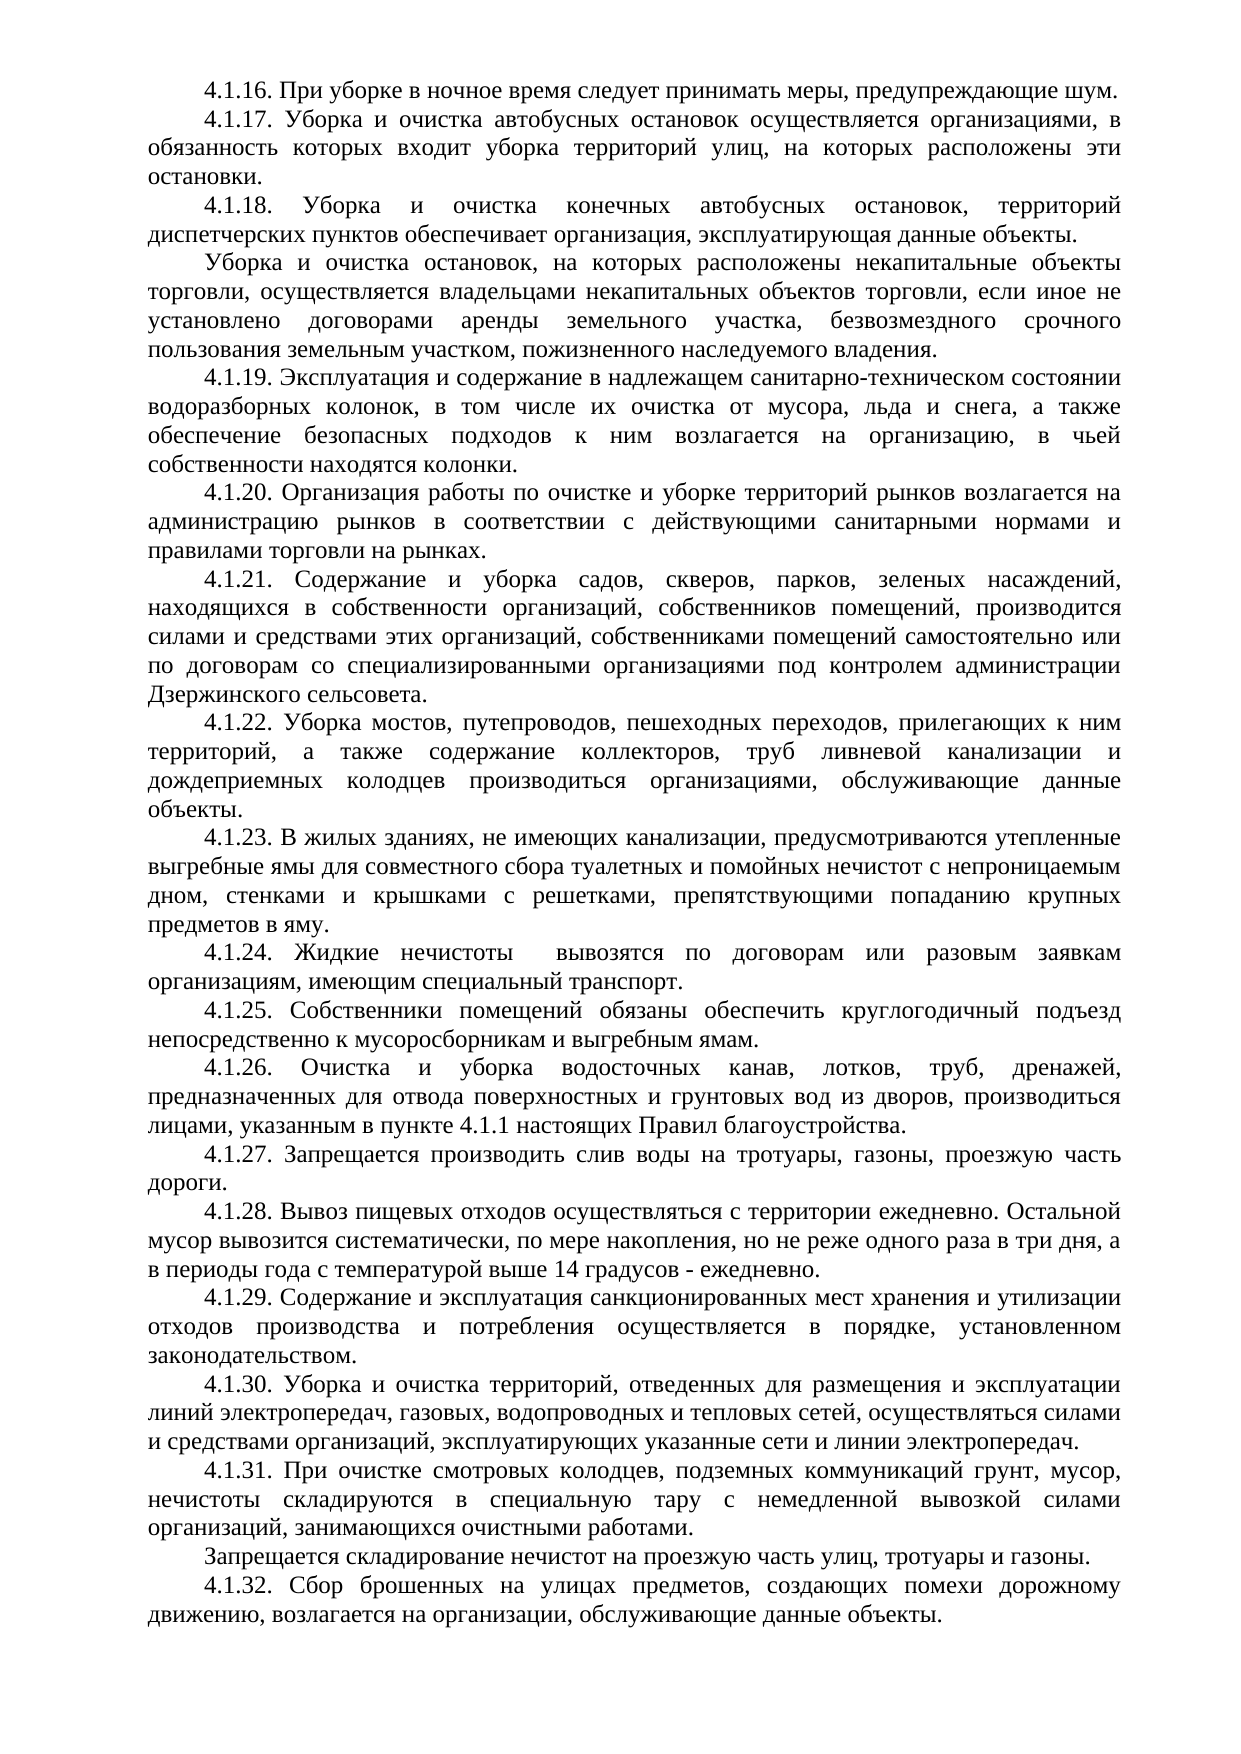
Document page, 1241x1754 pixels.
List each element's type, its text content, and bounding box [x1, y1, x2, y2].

text 4.1.20. Организация работы по очистке и уборке территорий рынков возлагается на администрацию рынков в соответствии с действующими санитарными нормами и правилами торговли на рынках. [148, 477, 1122, 564]
text 4.1.29. Содержание и эксплуатация санкционированных мест хранения и утилизации отходов производства и потребления осуществляется в порядке, установленном законодательством. [148, 1282, 1122, 1369]
text 4.1.24. Жидкие нечистоты вывозятся по договорам или разовым заявкам организациям, имеющим специальный транспорт. [148, 937, 1122, 995]
text 4.1.23. В жилых зданиях, не имеющих канализации, предусмотриваются утепленные выгребные ямы для совместного сбора туалетных и помойных нечистот с непроницаемым дном, стенками и крышками с решетками, препятствующими попаданию крупных предметов в яму. [148, 822, 1122, 937]
text 4.1.27. Запрещается производить слив воды на тротуары, газоны, проезжую часть дороги. [148, 1139, 1122, 1196]
text 4.1.26. Очистка и уборка водосточных канав, лотков, труб, дренажей, предназначенных для отвода поверхностных и грунтовых вод из дворов, производиться лицами, указанным в пункте 4.1.1 настоящих Правил благоустройства. [148, 1052, 1122, 1139]
text Запрещается складирование нечистот на проезжую часть улиц, тротуары и газоны. [148, 1541, 1122, 1570]
text 4.1.32. Сбор брошенных на улицах предметов, создающих помехи дорожному движению, возлагается на организации, обслуживающие данные объекты. [148, 1570, 1122, 1627]
text 4.1.19. Эксплуатация и содержание в надлежащем санитарно-техническом состоянии водоразборных колонок, в том числе их очистка от мусора, льда и снега, а также обеспечение безопасных подходов к ним возлагается на организацию, в чьей собственности находятся колонки. [148, 362, 1122, 477]
text 4.1.16. При уборке в ночное время следует принимать меры, предупреждающие шум. [148, 75, 1122, 104]
text 4.1.31. При очистке смотровых колодцев, подземных коммуникаций грунт, мусор, нечистоты складируются в специальную тару с немедленной вывозкой силами организаций, занимающихся очистными работами. [148, 1455, 1122, 1541]
text 4.1.30. Уборка и очистка территорий, отведенных для размещения и эксплуатации линий электропередач, газовых, водопроводных и тепловых сетей, осуществляться силами и средствами организаций, эксплуатирующих указанные сети и линии электропередач. [148, 1369, 1122, 1455]
text 4.1.17. Уборка и очистка автобусных остановок осуществляется организациями, в обязанность которых входит уборка территорий улиц, на которых расположены эти остановки. [148, 104, 1122, 190]
text 4.1.18. Уборка и очистка конечных автобусных остановок, территорий диспетчерских пунктов обеспечивает организация, эксплуатирующая данные объекты. [148, 190, 1122, 247]
text 4.1.28. Вывоз пищевых отходов осуществляться с территории ежедневно. Остальной мусор вывозится систематически, по мере накопления, но не реже одного раза в три дня, а в периоды года с температурой выше 14 градусов - ежедневно. [148, 1196, 1122, 1282]
text 4.1.21. Содержание и уборка садов, скверов, парков, зеленых насаждений, находящихся в собственности организаций, собственников помещений, производится силами и средствами этих организаций, собственниками помещений самостоятельно или по договорам со специализированными организациями под контролем администрации Дзержинского сельсовета. [148, 564, 1122, 707]
text Уборка и очистка остановок, на которых расположены некапитальные объекты торговли, осуществляется владельцами некапитальных объектов торговли, если иное не установлено договорами аренды земельного участка, безвозмездного срочного пользования земельным участком, пожизненного наследуемого владения. [148, 247, 1122, 362]
text 4.1.25. Собственники помещений обязаны обеспечить круглогодичный подъезд непосредственно к мусоросборникам и выгребным ямам. [148, 995, 1122, 1052]
text 4.1.22. Уборка мостов, путепроводов, пешеходных переходов, прилегающих к ним территорий, а также содержание коллекторов, труб ливневой канализации и дождеприемных колодцев производиться организациями, обслуживающие данные объекты. [148, 707, 1122, 822]
